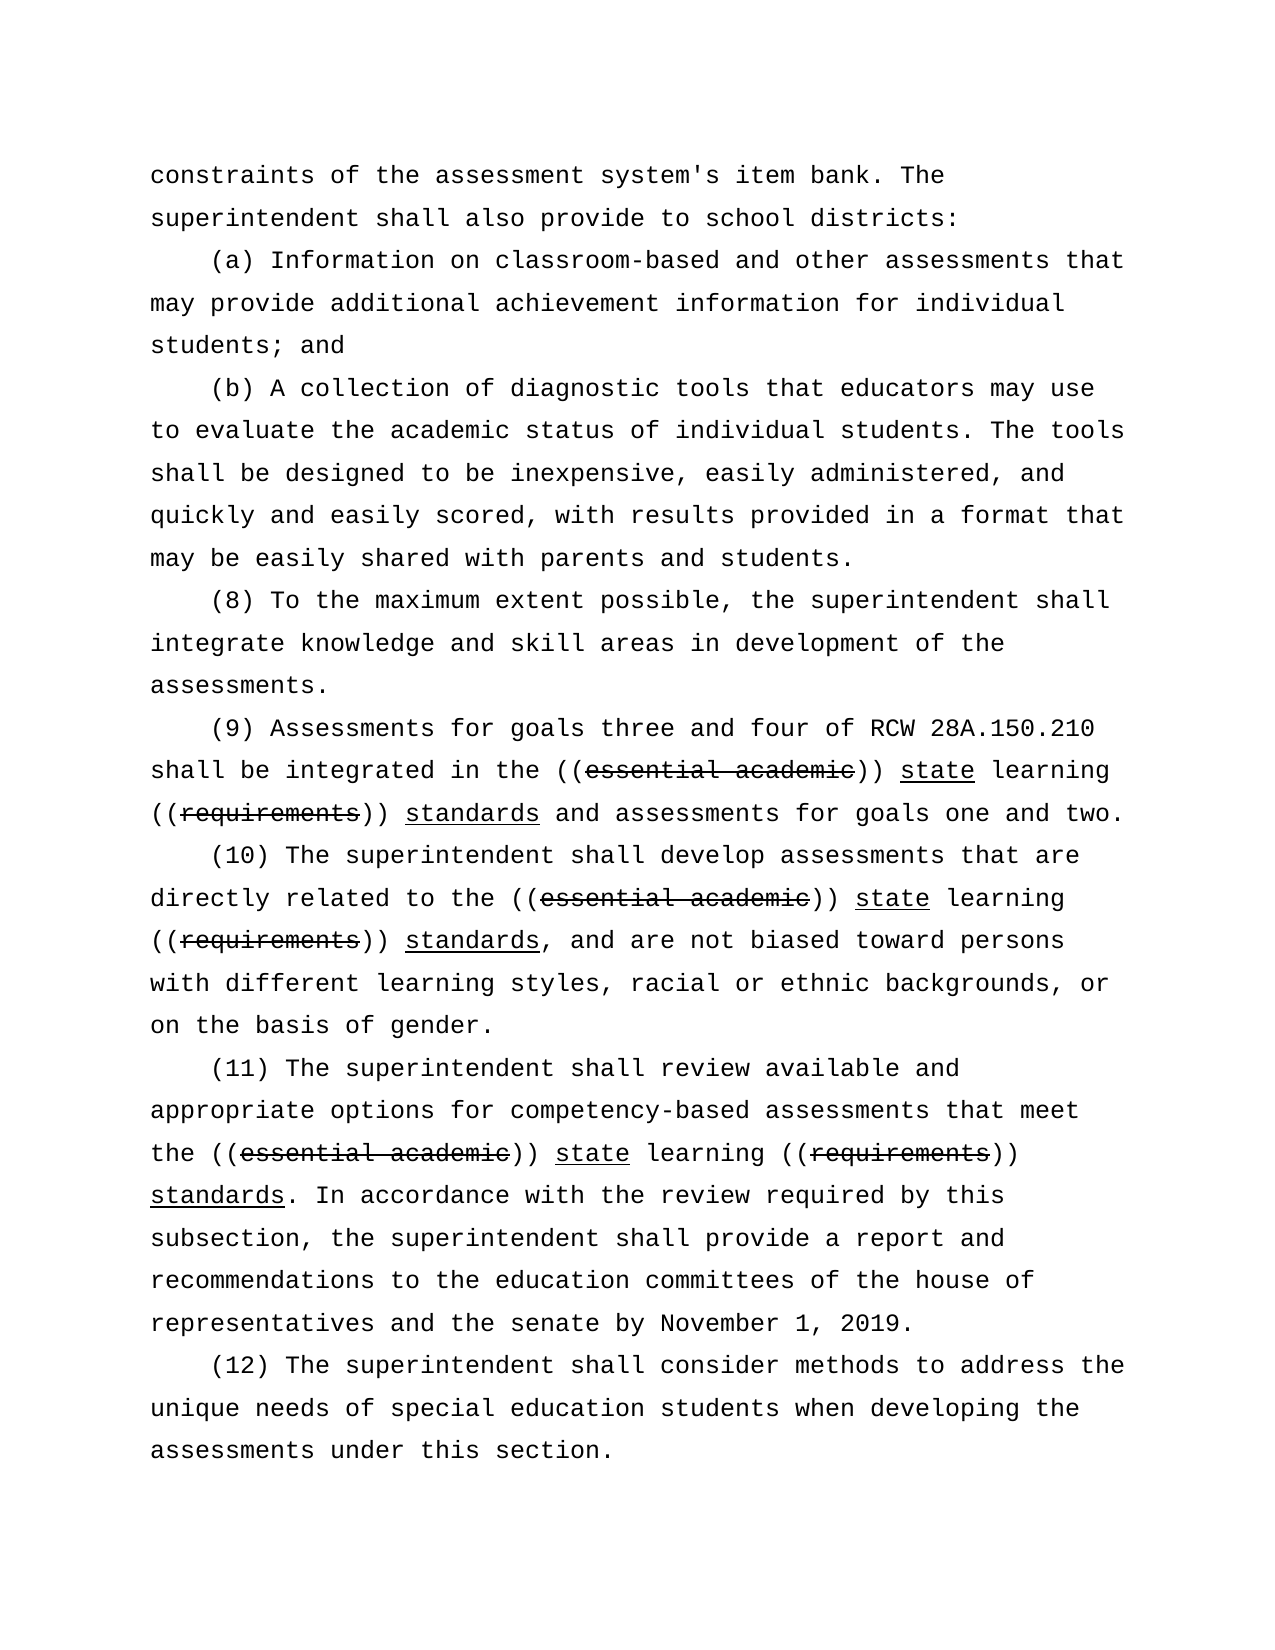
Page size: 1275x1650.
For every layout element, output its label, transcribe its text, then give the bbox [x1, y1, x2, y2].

text (8) To the maximum extent possible, the superintendent shall integrate knowledge and skill areas in development of the assessments. [150, 575, 1125, 702]
text (10) The superintendent shall develop assessments that are directly related to the ((essential academic)) state learning ((requirements)) standards, and are not biased toward persons with different learning styles, racial or ethnic backgrounds, or on the basis of gender. [150, 830, 1125, 1042]
text (9) Assessments for goals three and four of RCW 28A.150.210 shall be integrated in the ((essential academic)) state learning ((requirements)) standards and assessments for goals one and two. [150, 702, 1125, 830]
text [150, 150, 1125, 235]
text (11) The superintendent shall review available and appropriate options for competency-based assessments that meet the ((essential academic)) state learning ((requirements)) standards. In accordance with the review required by this subsection, the superintendent shall provide a report and recommendations to the education committees of the house of representatives and the senate by November 1, 2019. [150, 1042, 1125, 1340]
text (b) A collection of diagnostic tools that educators may use to evaluate the academic status of individual students. The tools shall be designed to be inexpensive, easily administered, and quickly and easily scored, with results provided in a format that may be easily shared with parents and students. [150, 362, 1125, 575]
text (a) Information on classroom-based and other assessments that may provide additional achievement information for individual students; and [150, 235, 1125, 362]
text (12) The superintendent shall consider methods to address the unique needs of special education students when developing the assessments under this section. [150, 1340, 1125, 1467]
